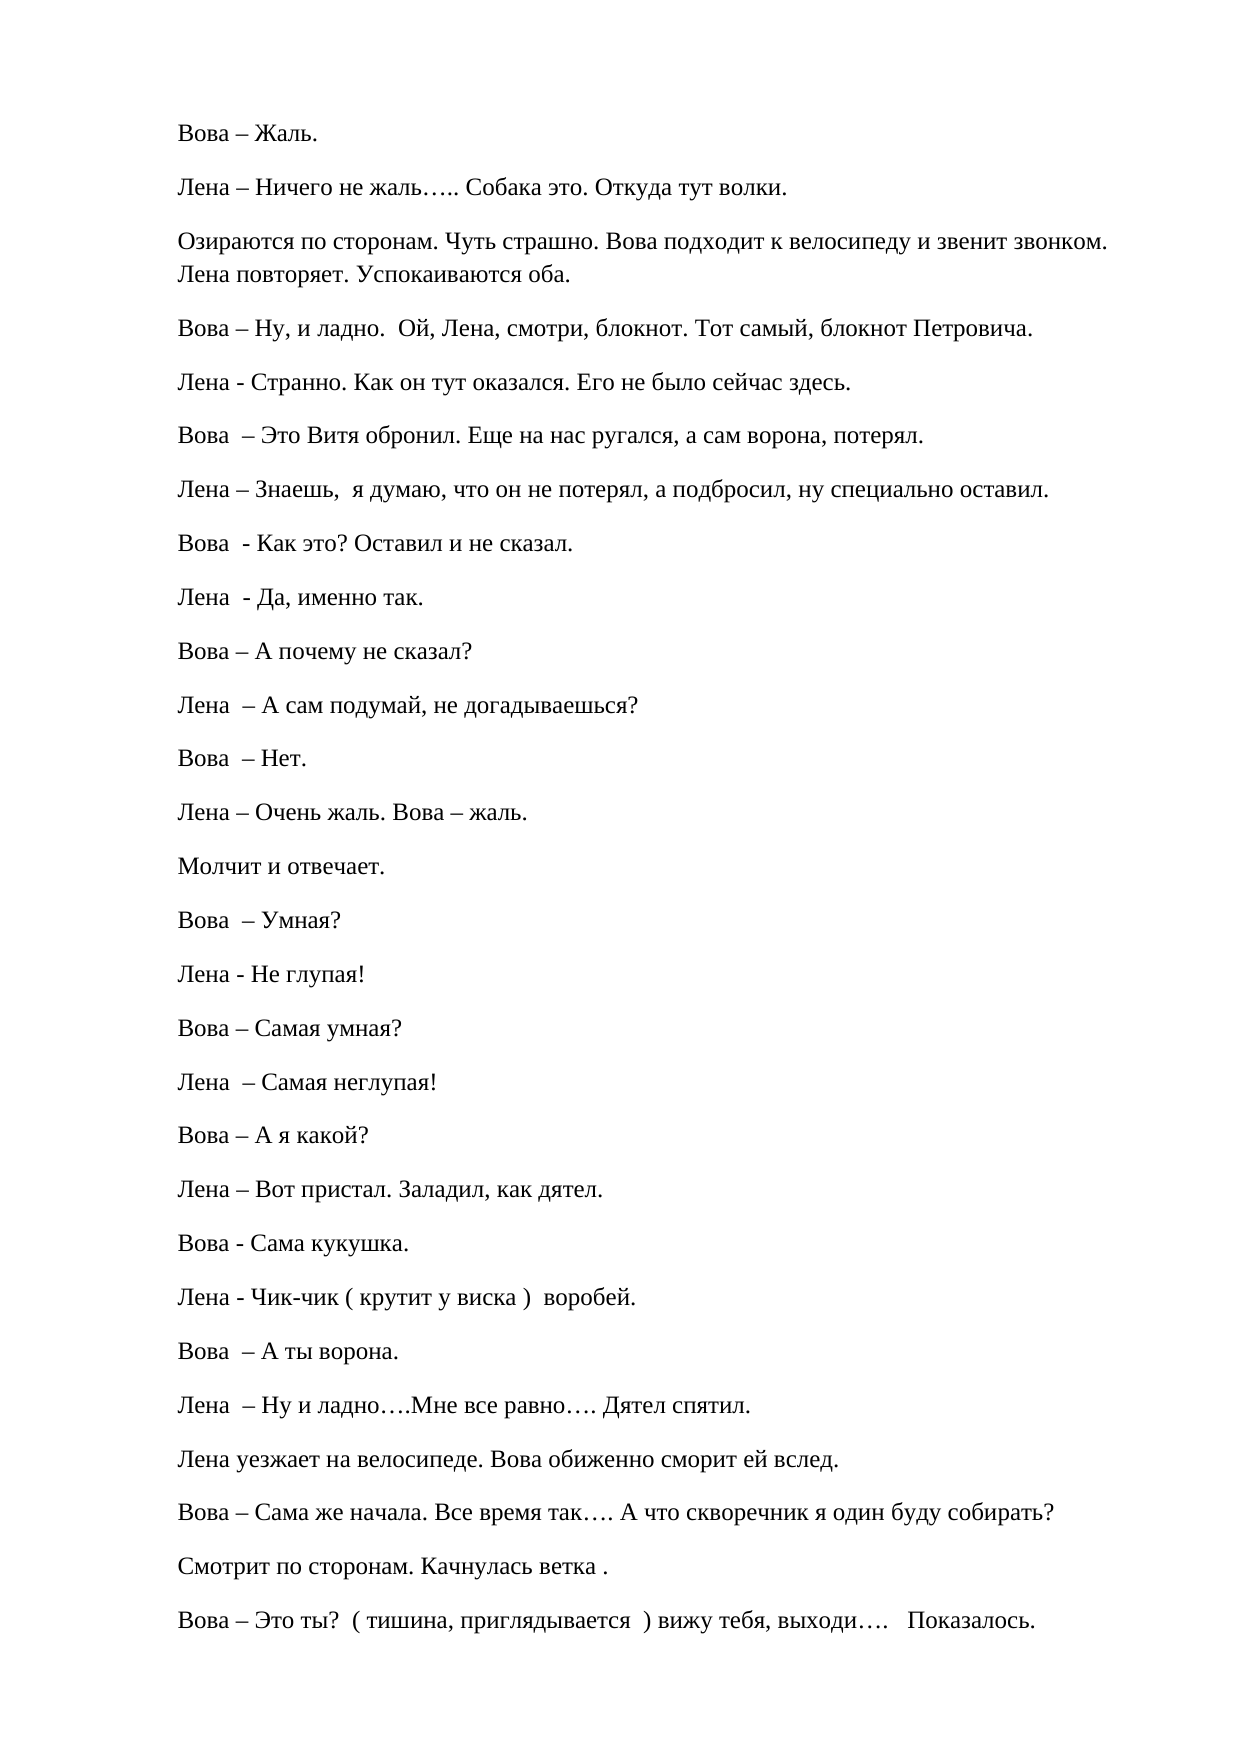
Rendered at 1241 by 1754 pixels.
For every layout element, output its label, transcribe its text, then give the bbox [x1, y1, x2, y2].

text Вова – А я какой? [177, 1121, 1152, 1149]
text Вова – Сама же начала. Все время так…. А что скворечник я один буду собирать? [177, 1497, 1152, 1526]
text Лена – Знаешь, я думаю, что он не потерял, а подбросил, ну специально оставил. [177, 474, 1152, 503]
text Лена – Ничего не жаль….. Собака это. Откуда тут волки. [177, 172, 1152, 201]
text Лена – Ну и ладно….Мне все равно…. Дятел спятил. [177, 1390, 1152, 1418]
text Вова – Самая умная? [177, 1013, 1152, 1042]
text Лена - Странно. Как он тут оказался. Его не было сейчас здесь. [177, 367, 1152, 395]
text Вова – Ну, и ладно. Ой, Лена, смотри, блокнот. Тот самый, блокнот Петровича. [177, 313, 1152, 341]
text Лена – Самая неглупая! [177, 1067, 1152, 1095]
text Озираются по сторонам. Чуть страшно. Вова подходит к велосипеду и звенит звонком. Лена повторяет. Успокаиваются оба. [177, 226, 1152, 288]
text Лена – А сам подумай, не догадываешься? [177, 690, 1152, 718]
text Лена – Очень жаль. Вова – жаль. [177, 797, 1152, 826]
text Вова - Как это? Оставил и не сказал. [177, 528, 1152, 557]
text Вова - Сама кукушка. [177, 1228, 1152, 1257]
text Вова – А почему не сказал? [177, 636, 1152, 664]
text Вова – Нет. [177, 743, 1152, 772]
text Вова – Жаль. [177, 118, 1152, 147]
text Вова – Это ты? ( тишина, приглядывается ) вижу тебя, выходи…. Показалось. [177, 1605, 1152, 1634]
text Лена уезжает на велосипеде. Вова обиженно сморит ей вслед. [177, 1444, 1152, 1472]
text Вова – Это Витя обронил. Еще на нас ругался, а сам ворона, потерял. [177, 420, 1152, 449]
text Вова – Умная? [177, 905, 1152, 934]
text Смотрит по сторонам. Качнулась ветка . [177, 1551, 1152, 1580]
text Вова – А ты ворона. [177, 1336, 1152, 1365]
text Лена – Вот пристал. Заладил, как дятел. [177, 1174, 1152, 1203]
text Молчит и отвечает. [177, 851, 1152, 880]
text Лена - Чик-чик ( крутит у виска ) воробей. [177, 1282, 1152, 1311]
text Лена - Не глупая! [177, 959, 1152, 988]
text Лена - Да, именно так. [177, 582, 1152, 611]
